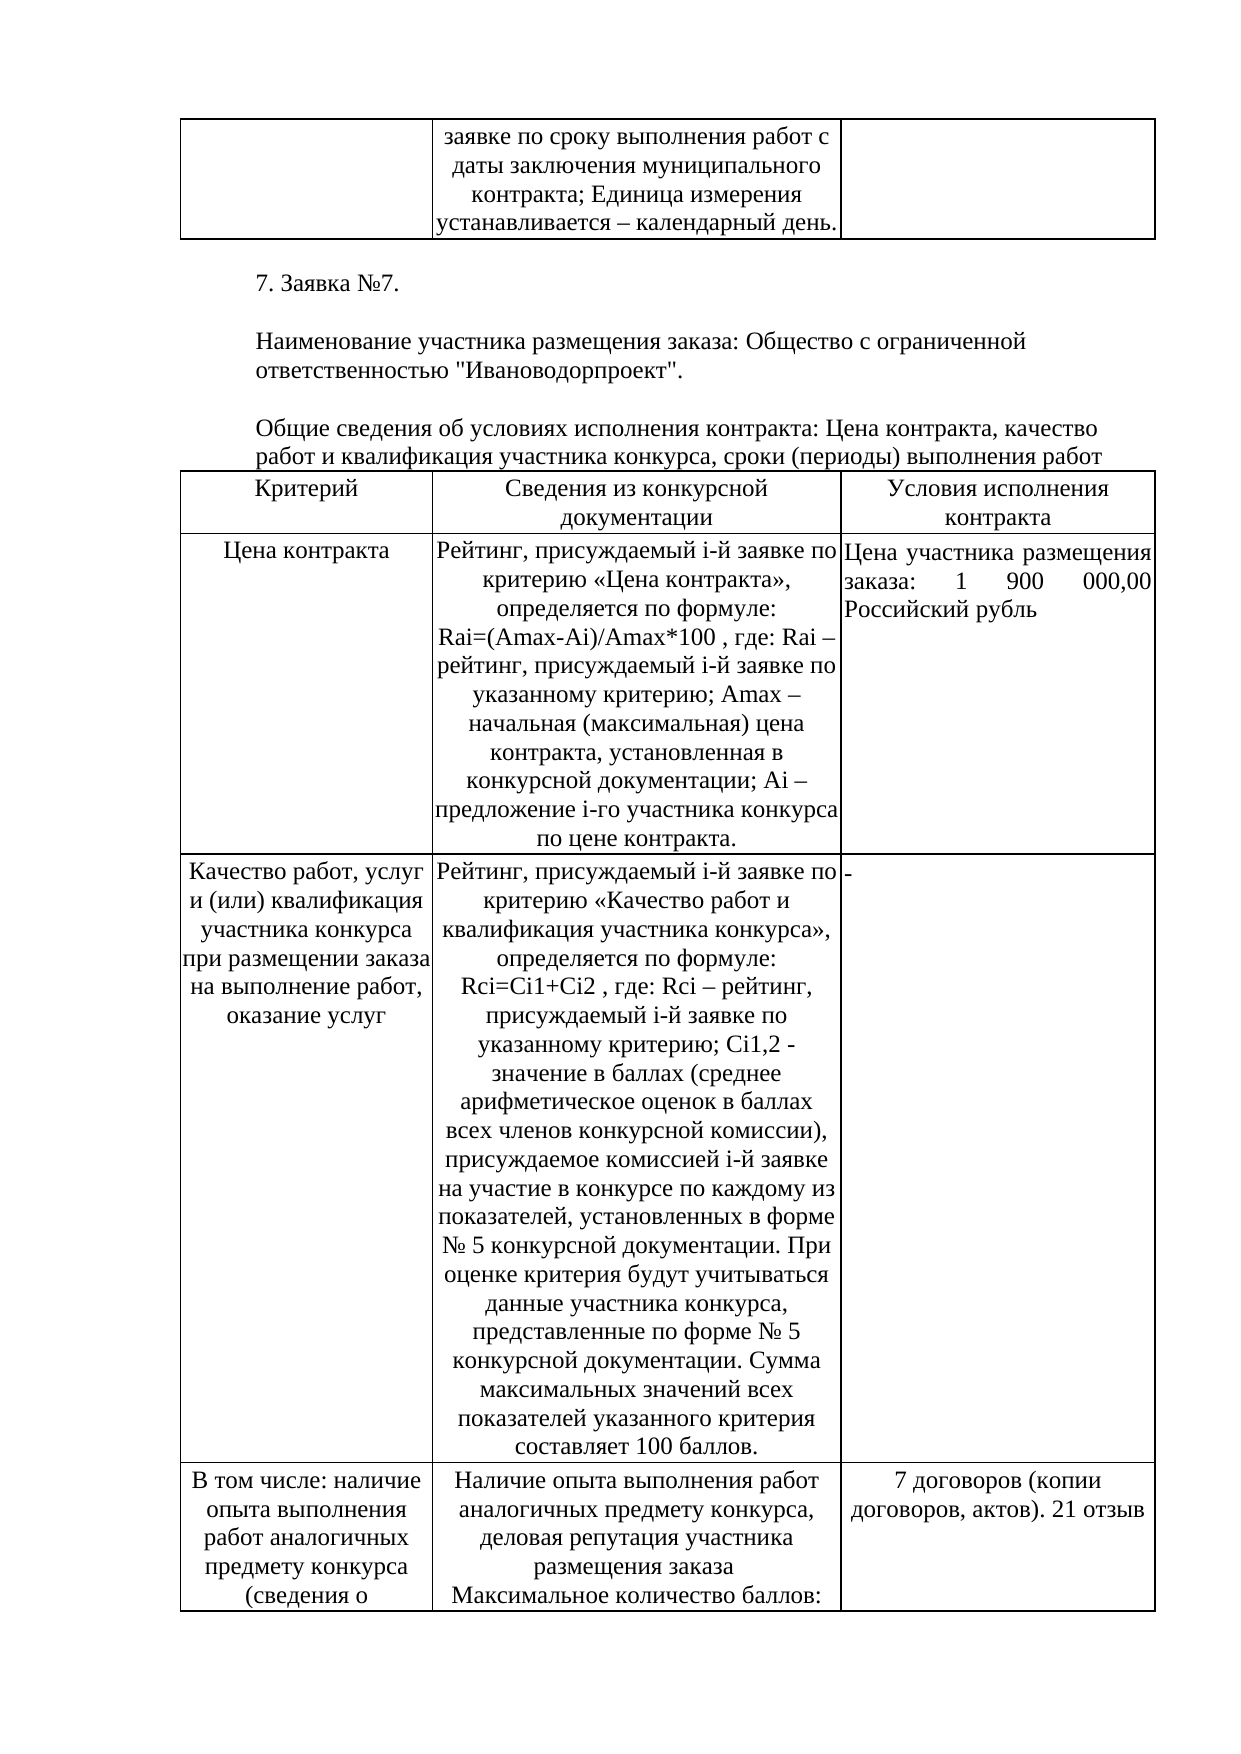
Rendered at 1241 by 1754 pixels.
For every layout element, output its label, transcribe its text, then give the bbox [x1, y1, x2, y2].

table_cell Цена контракта [181, 534, 432, 853]
table_header Условия исполнения контракта [842, 472, 1154, 532]
table_cell Качество работ, услуг и (или) квалификация участника конкурса при размещении заказа на выполнение работ, оказание услуг [181, 855, 432, 1462]
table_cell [433, 120, 840, 238]
table_cell Рейтинг, присуждаемый i-й заявке по критерию «Цена контракта», определяется по формуле: Rai=(Amax-Ai)/Amax*100 , где: Rai – рейтинг, присуждаемый i-й заявке по указанному критерию; Amax – начальная (максимальная) цена контракта, установленная в конкурсной документации; Ai – предложение i-го участника конкурса по цене контракта. [433, 534, 840, 853]
text Общие сведения об условиях исполнения контракта: Цена контракта, качество работ и квалификация участника конкурса, сроки (периоды) выполнения работ [255, 413, 1152, 470]
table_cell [181, 1463, 432, 1610]
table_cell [842, 1463, 1154, 1610]
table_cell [433, 1463, 840, 1610]
table_cell [842, 855, 1154, 1462]
table_cell [842, 120, 1154, 238]
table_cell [181, 120, 432, 238]
table_header Сведения из конкурсной документации [433, 472, 840, 532]
table_cell Рейтинг, присуждаемый i-й заявке по критерию «Качество работ и квалификация участника конкурса», определяется по формуле: Rci=Ci1+Ci2 , где: Rсi – рейтинг, присуждаемый i-й заявке по указанному критерию; Ci1,2 - значение в баллах (среднее арифметическое оценок в баллах всех членов конкурсной комиссии), присуждаемое комиссией i-й заявке на участие в конкурсе по каждому из показателей, установленных в форме № 5 конкурсной документации. При оценке критерия будут учитываться данные участника конкурса, представленные по форме № 5 конкурсной документации. Сумма максимальных значений всех показателей указанного критерия составляет 100 баллов. [433, 855, 840, 1462]
text Наименование участника размещения заказа: Общество с ограниченной ответственностью "Ивановодорпроект". [255, 326, 1152, 383]
table_header Критерий [181, 472, 432, 532]
text 7. Заявка №7. [255, 240, 1152, 297]
table_cell [842, 534, 1154, 853]
